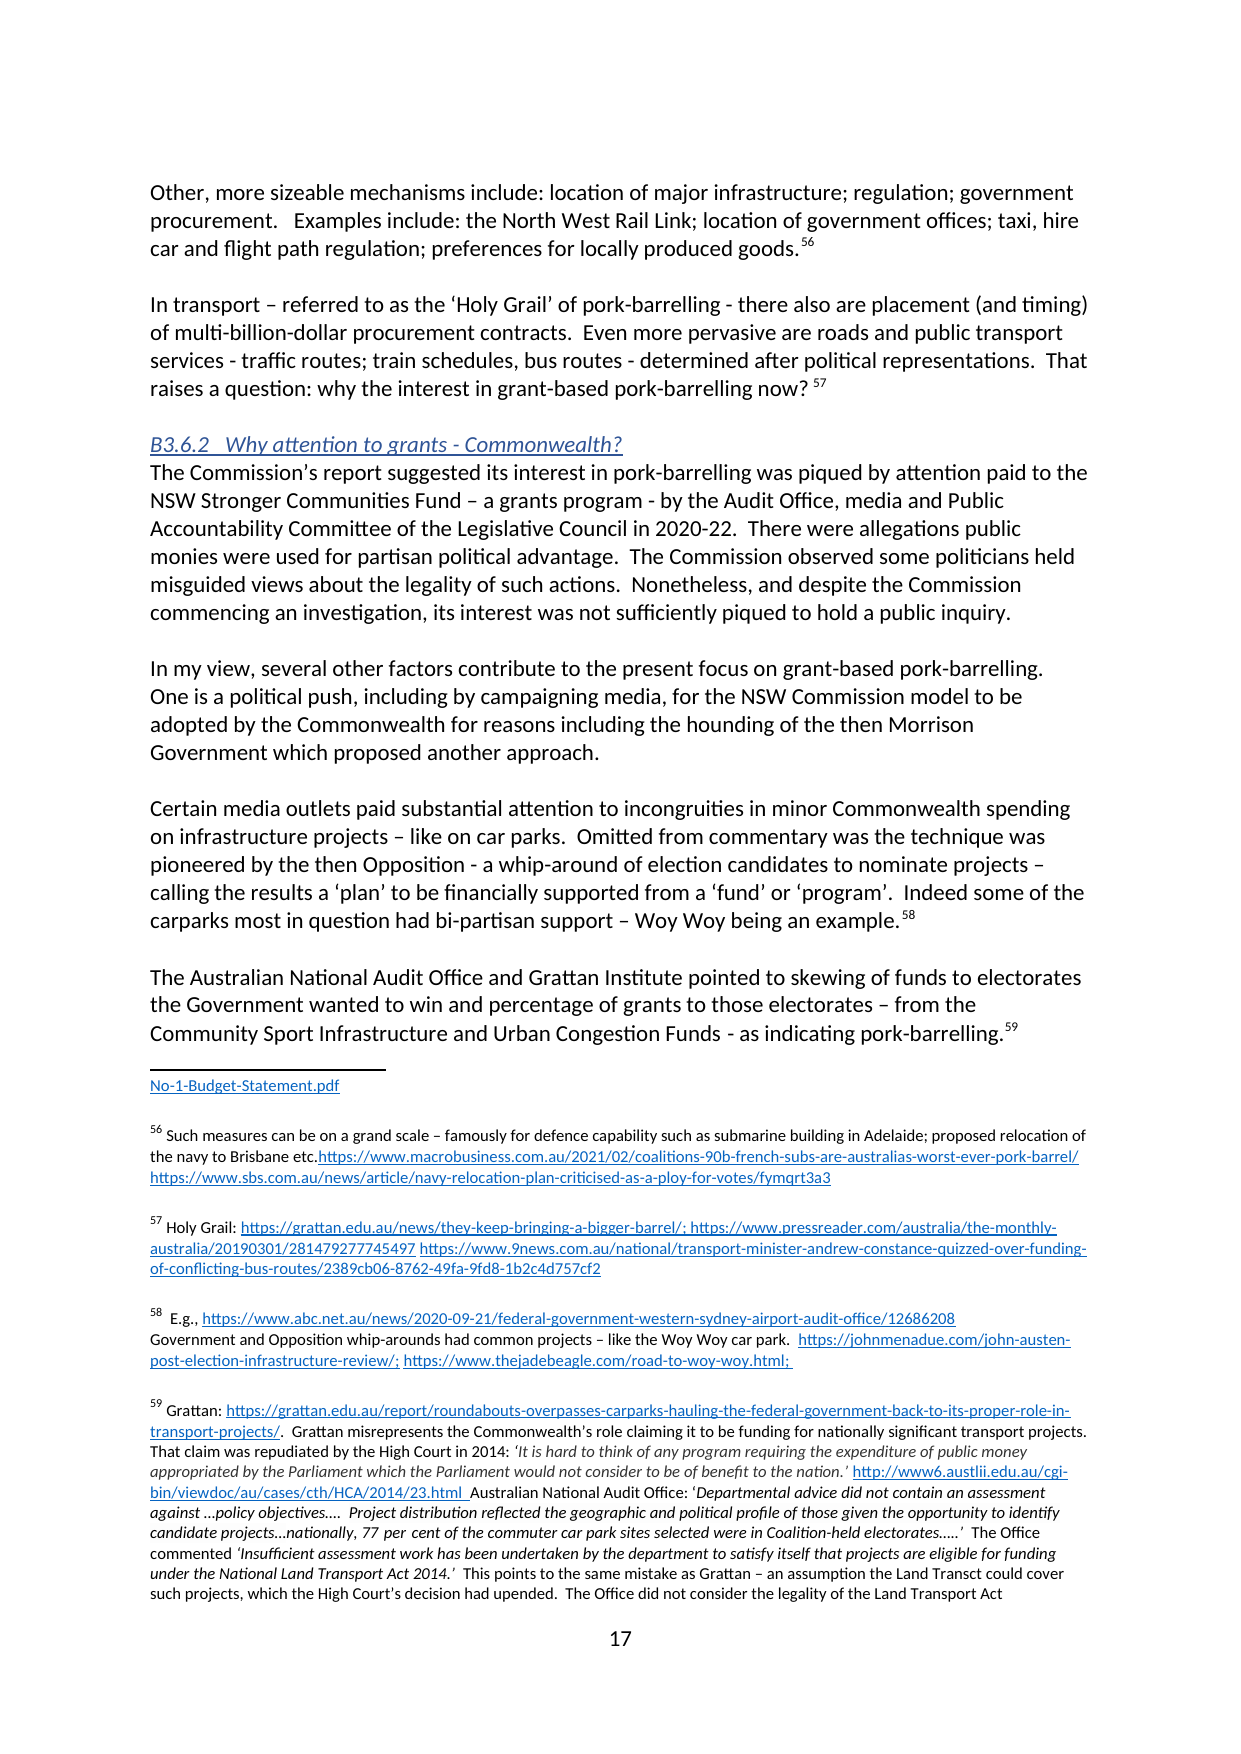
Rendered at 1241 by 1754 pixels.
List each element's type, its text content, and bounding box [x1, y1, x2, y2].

subtitle B3.6.2 Why attention to grants - Commonwealth? [150, 430, 1090, 458]
text In my view, several other factors contribute to the present focus on grant-based pork-barrelling. One is a political push, including by campaigning media, for the NSW Commission model to be adopted by the Commonwealth for reasons including the hounding of the then Morrison Government which proposed another approach. [150, 654, 1090, 766]
text Other, more sizeable mechanisms include: location of major infrastructure; regulation; government procurement. Examples include: the North West Rail Link; location of government offices; taxi, hire car and flight path regulation; preferences for locally produced goods. [150, 178, 1090, 262]
text The Commission’s report suggested its interest in pork-barrelling was piqued by attention paid to the NSW Stronger Communities Fund – a grants program - by the Audit Office, media and Public Accountability Committee of the Legislative Council in 2020-22. There were allegations public monies were used for partisan political advantage. The Commission observed some politicians held misguided views about the legality of such actions. Nonetheless, and despite the Commission commencing an investigation, its interest was not sufficiently piqued to hold a public inquiry. [150, 458, 1090, 626]
text The Australian National Audit Office and Grattan Institute pointed to skewing of funds to electorates the Government wanted to win and percentage of grants to those electorates – from the Community Sport Infrastructure and Urban Congestion Funds - as indicating pork-barrelling. [150, 963, 1090, 1047]
text Certain media outlets paid substantial attention to incongruities in minor Commonwealth spending on infrastructure projects – like on car parks. Omitted from commentary was the technique was pioneered by the then Opposition - a whip-around of election candidates to nominate projects – calling the results a ‘plan’ to be financially supported from a ‘fund’ or ‘program’. Indeed some of the carparks most in question had bi-partisan support – Woy Woy being an example. [150, 794, 1090, 934]
text In transport – referred to as the ‘Holy Grail’ of pork-barrelling - there also are placement (and timing) of multi-billion-dollar procurement contracts. Even more pervasive are roads and public transport services - traffic routes; train schedules, bus routes - determined after political representations. That raises a question: why the interest in grant-based pork-barrelling now? [150, 290, 1090, 402]
